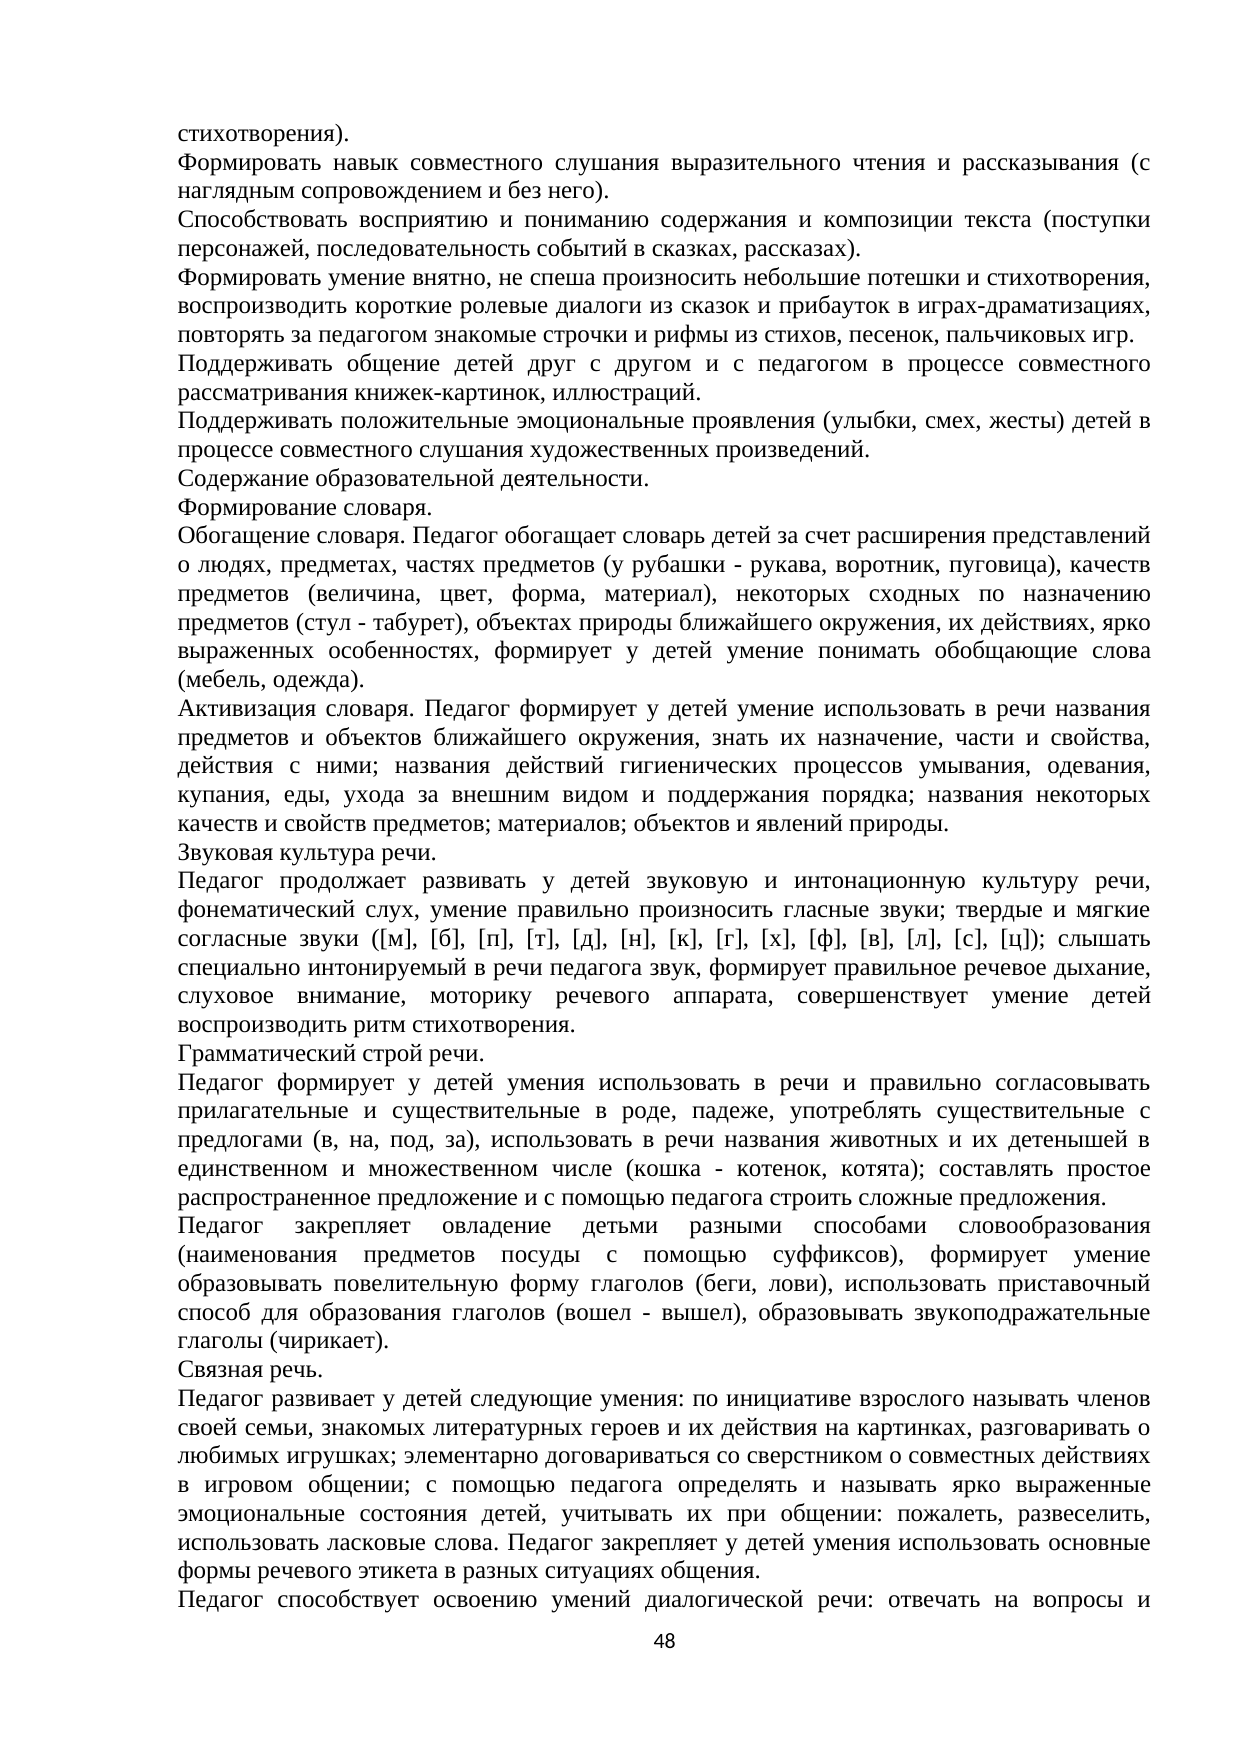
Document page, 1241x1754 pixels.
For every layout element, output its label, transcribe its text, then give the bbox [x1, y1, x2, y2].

text Формировать умение внятно, не спеша произносить небольшие потешки и стихотворения, воспроизводить короткие ролевые диалоги из сказок и прибауток в играх-драматизациях, повторять за педагогом знакомые строчки и рифмы из стихов, песенок, пальчиковых игр. [177, 262, 1152, 348]
text Педагог закрепляет овладение детьми разными способами словообразования (наименования предметов посуды с помощью суффиксов), формирует умение образовывать повелительную форму глаголов (беги, лови), использовать приставочный способ для образования глаголов (вошел - вышел), образовывать звукоподражательные глаголы (чирикает). [177, 1211, 1152, 1354]
text Способствовать восприятию и пониманию содержания и композиции текста (поступки персонажей, последовательность событий в сказках, рассказах). [177, 204, 1152, 262]
text Содержание образовательной деятельности. [177, 463, 1152, 492]
text Активизация словаря. Педагог формирует у детей умение использовать в речи названия предметов и объектов ближайшего окружения, знать их назначение, части и свойства, действия с ними; названия действий гигиенических процессов умывания, одевания, купания, еды, ухода за внешним видом и поддержания порядка; названия некоторых качеств и свойств предметов; материалов; объектов и явлений природы. [177, 693, 1152, 837]
text Обогащение словаря. Педагог обогащает словарь детей за счет расширения представлений о людях, предметах, частях предметов (у рубашки - рукава, воротник, пуговица), качеств предметов (величина, цвет, форма, материал), некоторых сходных по назначению предметов (стул - табурет), объектах природы ближайшего окружения, их действиях, ярко выраженных особенностях, формирует у детей умение понимать обобщающие слова (мебель, одежда). [177, 521, 1152, 693]
text Связная речь. [177, 1354, 1152, 1383]
text Грамматический строй речи. [177, 1038, 1152, 1067]
text Поддерживать общение детей друг с другом и с педагогом в процессе совместного рассматривания книжек-картинок, иллюстраций. [177, 348, 1152, 406]
text Формировать навык совместного слушания выразительного чтения и рассказывания (с наглядным сопровождением и без него). [177, 147, 1152, 204]
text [177, 1584, 1152, 1613]
text Звуковая культура речи. [177, 837, 1152, 866]
text Педагог формирует у детей умения использовать в речи и правильно согласовывать прилагательные и существительные в роде, падеже, употреблять существительные с предлогами (в, на, под, за), использовать в речи названия животных и их детенышей в единственном и множественном числе (кошка - котенок, котята); составлять простое распространенное предложение и с помощью педагога строить сложные предложения. [177, 1067, 1152, 1211]
text Педагог развивает у детей следующие умения: по инициативе взрослого называть членов своей семьи, знакомых литературных героев и их действия на картинках, разговаривать о любимых игрушках; элементарно договариваться со сверстником о совместных действиях в игровом общении; с помощью педагога определять и называть ярко выраженные эмоциональные состояния детей, учитывать их при общении: пожалеть, развеселить, использовать ласковые слова. Педагог закрепляет у детей умения использовать основные формы речевого этикета в разных ситуациях общения. [177, 1383, 1152, 1584]
text Педагог продолжает развивать у детей звуковую и интонационную культуру речи, фонематический слух, умение правильно произносить гласные звуки; твердые и мягкие согласные звуки ([м], [б], [п], [т], [д], [н], [к], [г], [х], [ф], [в], [л], [с], [ц]); слышать специально интонируемый в речи педагога звук, формирует правильное речевое дыхание, слуховое внимание, моторику речевого аппарата, совершенствует умение детей воспроизводить ритм стихотворения. [177, 866, 1152, 1038]
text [177, 118, 1152, 147]
text Формирование словаря. [177, 492, 1152, 521]
text Поддерживать положительные эмоциональные проявления (улыбки, смех, жесты) детей в процессе совместного слушания художественных произведений. [177, 406, 1152, 463]
